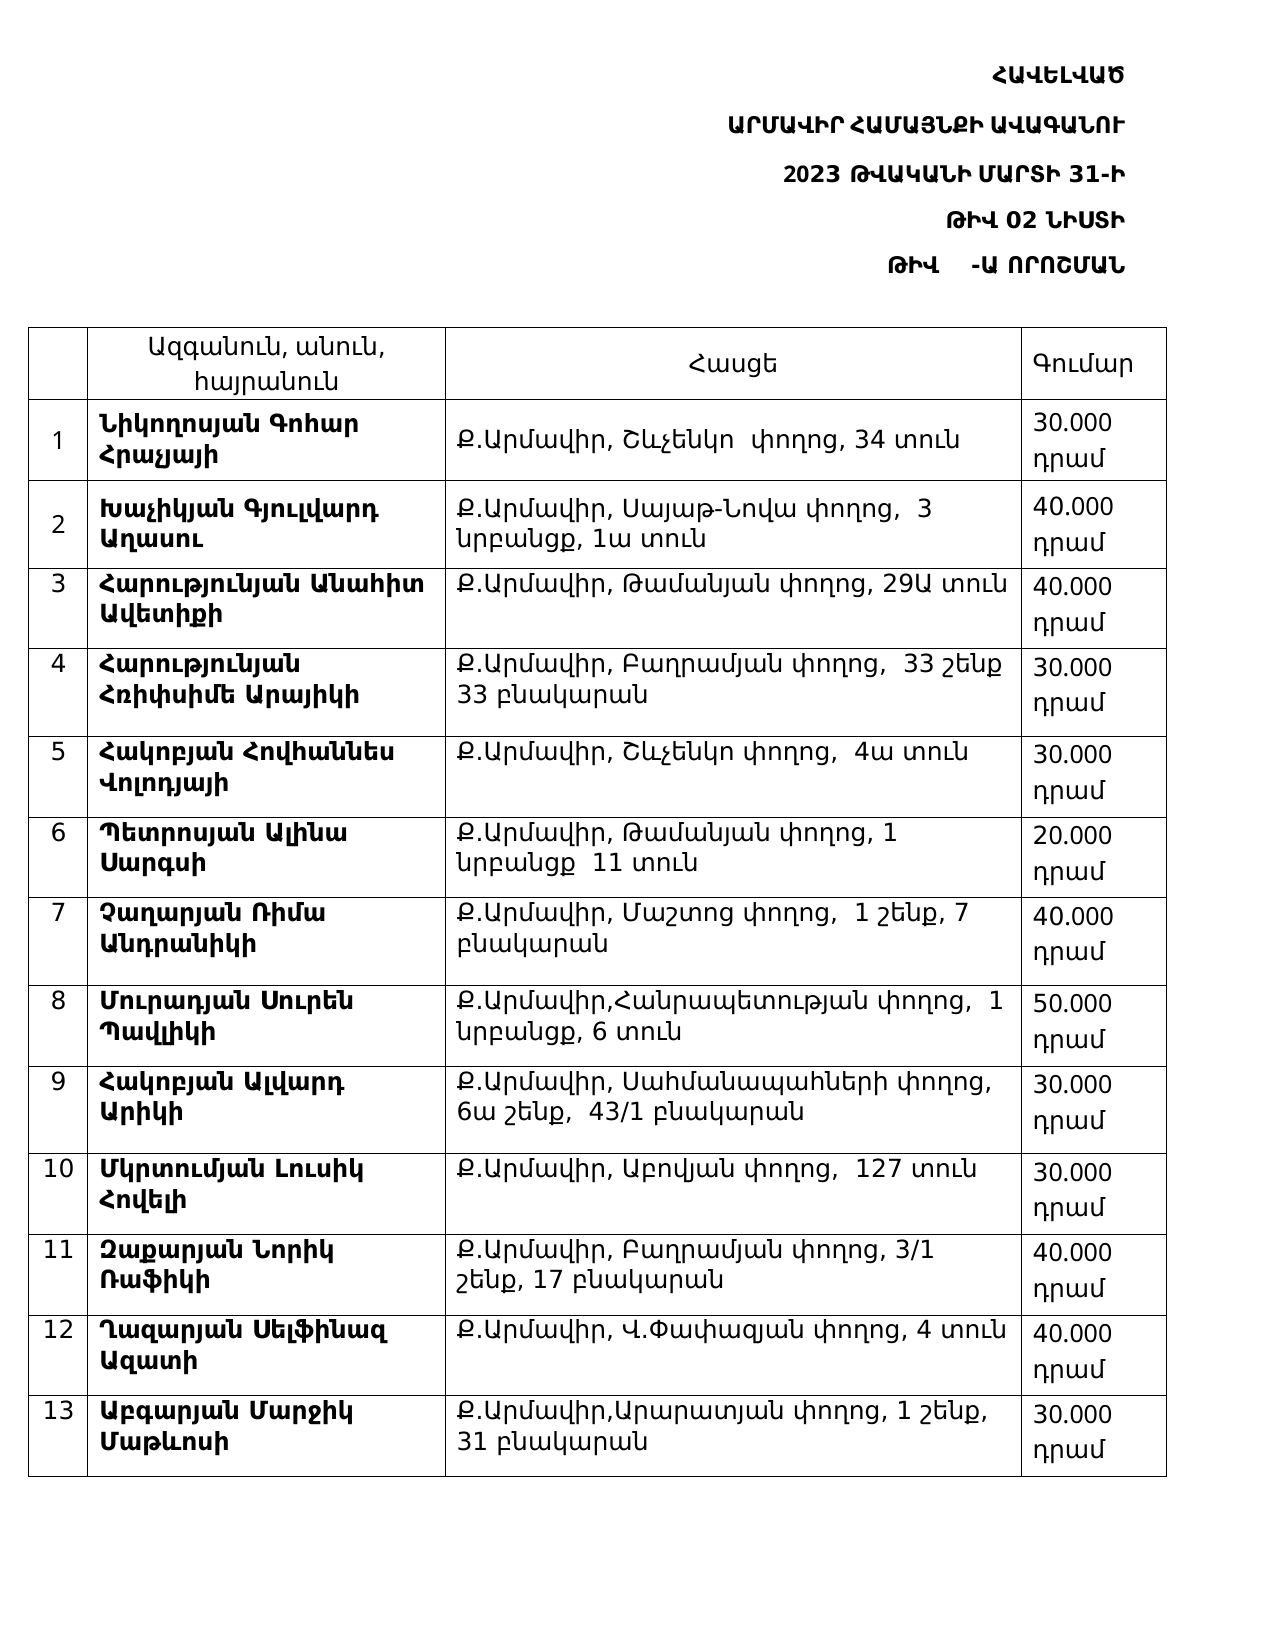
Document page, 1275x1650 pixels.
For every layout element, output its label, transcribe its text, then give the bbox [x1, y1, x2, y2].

table_cell Ք.Արմավիր, Աբովյան փողոց, 127 տուն [446, 1154, 1021, 1234]
table_cell 20.000 դրամ [1022, 818, 1166, 897]
table_cell Հարությունյան Հռիփսիմե Արայիկի [88, 649, 445, 736]
table_cell Ք.Արմավիր,Արարատյան փողոց, 1 շենք, 31 բնակարան [446, 1396, 1021, 1476]
table_cell Չաղարյան Ռիմա Անդրանիկի [88, 898, 445, 985]
table_cell 40.000 դրամ [1022, 1235, 1166, 1314]
table_cell Աբգարյան Մարջիկ Մաթևոսի [88, 1396, 445, 1476]
table_cell Հակոբյան Ալվարդ Արիկի [88, 1067, 445, 1153]
table_cell 9 [29, 1067, 87, 1153]
table_cell 40.000 դրամ [1022, 1316, 1166, 1395]
table_header Գումար [1022, 328, 1166, 399]
table_header Հասցե [446, 328, 1021, 399]
table_cell Ղազարյան Սելֆինազ Ազատի [88, 1316, 445, 1395]
table_cell Նիկողոսյան Գոհար Հրաչյայի [88, 400, 445, 480]
table_cell Զաքարյան Նորիկ Ռաֆիկի [88, 1235, 445, 1314]
table_header [29, 328, 87, 399]
text ԹԻՎ 02 ՆԻՍՏԻ [150, 207, 1125, 234]
table_cell Մուրադյան Սուրեն Պավլիկի [88, 986, 445, 1066]
table_cell 40.000 դրամ [1022, 898, 1166, 985]
table_cell Ք.Արմավիր, Վ.Փափազյան փողոց, 4 տուն [446, 1316, 1021, 1395]
table_cell 30.000 դրամ [1022, 400, 1166, 480]
table_cell Ք.Արմավիր, Թամանյան փողոց, 29Ա տուն [446, 569, 1021, 648]
table_cell Ք.Արմավիր, Շևչենկո փողոց, 34 տուն [446, 400, 1021, 480]
table_cell 6 [29, 818, 87, 897]
table_cell 11 [29, 1235, 87, 1314]
table_cell 50.000 դրամ [1022, 986, 1166, 1066]
text 2023 ԹՎԱԿԱՆԻ ՄԱՐՏԻ 31-Ի [150, 158, 1125, 189]
table_cell 10 [29, 1154, 87, 1234]
table_cell 30.000 դրամ [1022, 1396, 1166, 1476]
text ՀԱՎԵԼՎԱԾ [150, 59, 1125, 90]
table_cell Ք.Արմավիր, Բաղրամյան փողոց, 3/1 շենք, 17 բնակարան [446, 1235, 1021, 1314]
table_cell 30.000 դրամ [1022, 1154, 1166, 1234]
table_cell 40.000 դրամ [1022, 481, 1166, 568]
table_cell 30.000 դրամ [1022, 737, 1166, 817]
table_cell Հարությունյան Անահիտ Ավետիքի [88, 569, 445, 648]
table_cell 2 [29, 481, 87, 568]
table_cell Ք.Արմավիր, Թամանյան փողոց, 1 նրբանցք 11 տուն [446, 818, 1021, 897]
table_cell Ք.Արմավիր, Սայաթ-Նովա փողոց, 3 նրբանցք, 1ա տուն [446, 481, 1021, 568]
table_cell Ք.Արմավիր, Մաշտոց փողոց, 1 շենք, 7 բնակարան [446, 898, 1021, 985]
table_cell Խաչիկյան Գյուլվարդ Աղասու [88, 481, 445, 568]
table_cell Պետրոսյան Ալինա Սարգսի [88, 818, 445, 897]
table_cell 13 [29, 1396, 87, 1476]
table_cell 40.000 դրամ [1022, 569, 1166, 648]
table_cell 7 [29, 898, 87, 985]
table_cell Ք.Արմավիր, Շևչենկո փողոց, 4ա տուն [446, 737, 1021, 817]
table_cell 8 [29, 986, 87, 1066]
table_cell Ք.Արմավիր,Հանրապետության փողոց, 1 նրբանցք, 6 տուն [446, 986, 1021, 1066]
table_cell Ք.Արմավիր, Սահմանապահների փողոց, 6ա շենք, 43/1 բնակարան [446, 1067, 1021, 1153]
table_header Ազգանուն, անուն, հայրանուն [88, 328, 445, 399]
table_cell 30.000 դրամ [1022, 1067, 1166, 1153]
table_cell Հակոբյան Հովհաննես Վոլոդյայի [88, 737, 445, 817]
table_cell 12 [29, 1316, 87, 1395]
text ԱՐՄԱՎԻՐ ՀԱՄԱՅՆՔԻ ԱՎԱԳԱՆՈՒ [150, 108, 1125, 140]
table_cell Մկրտումյան Լուսիկ Հովելի [88, 1154, 445, 1234]
table_cell Ք.Արմավիր, Բաղրամյան փողոց, 33 շենք 33 բնակարան [446, 649, 1021, 736]
table_cell 30.000 դրամ [1022, 649, 1166, 736]
text ԹԻՎ -Ա ՈՐՈՇՄԱՆ [150, 252, 1125, 279]
table_cell 5 [29, 737, 87, 817]
table_cell 1 [29, 400, 87, 480]
table_cell 4 [29, 649, 87, 736]
table_cell 3 [29, 569, 87, 648]
